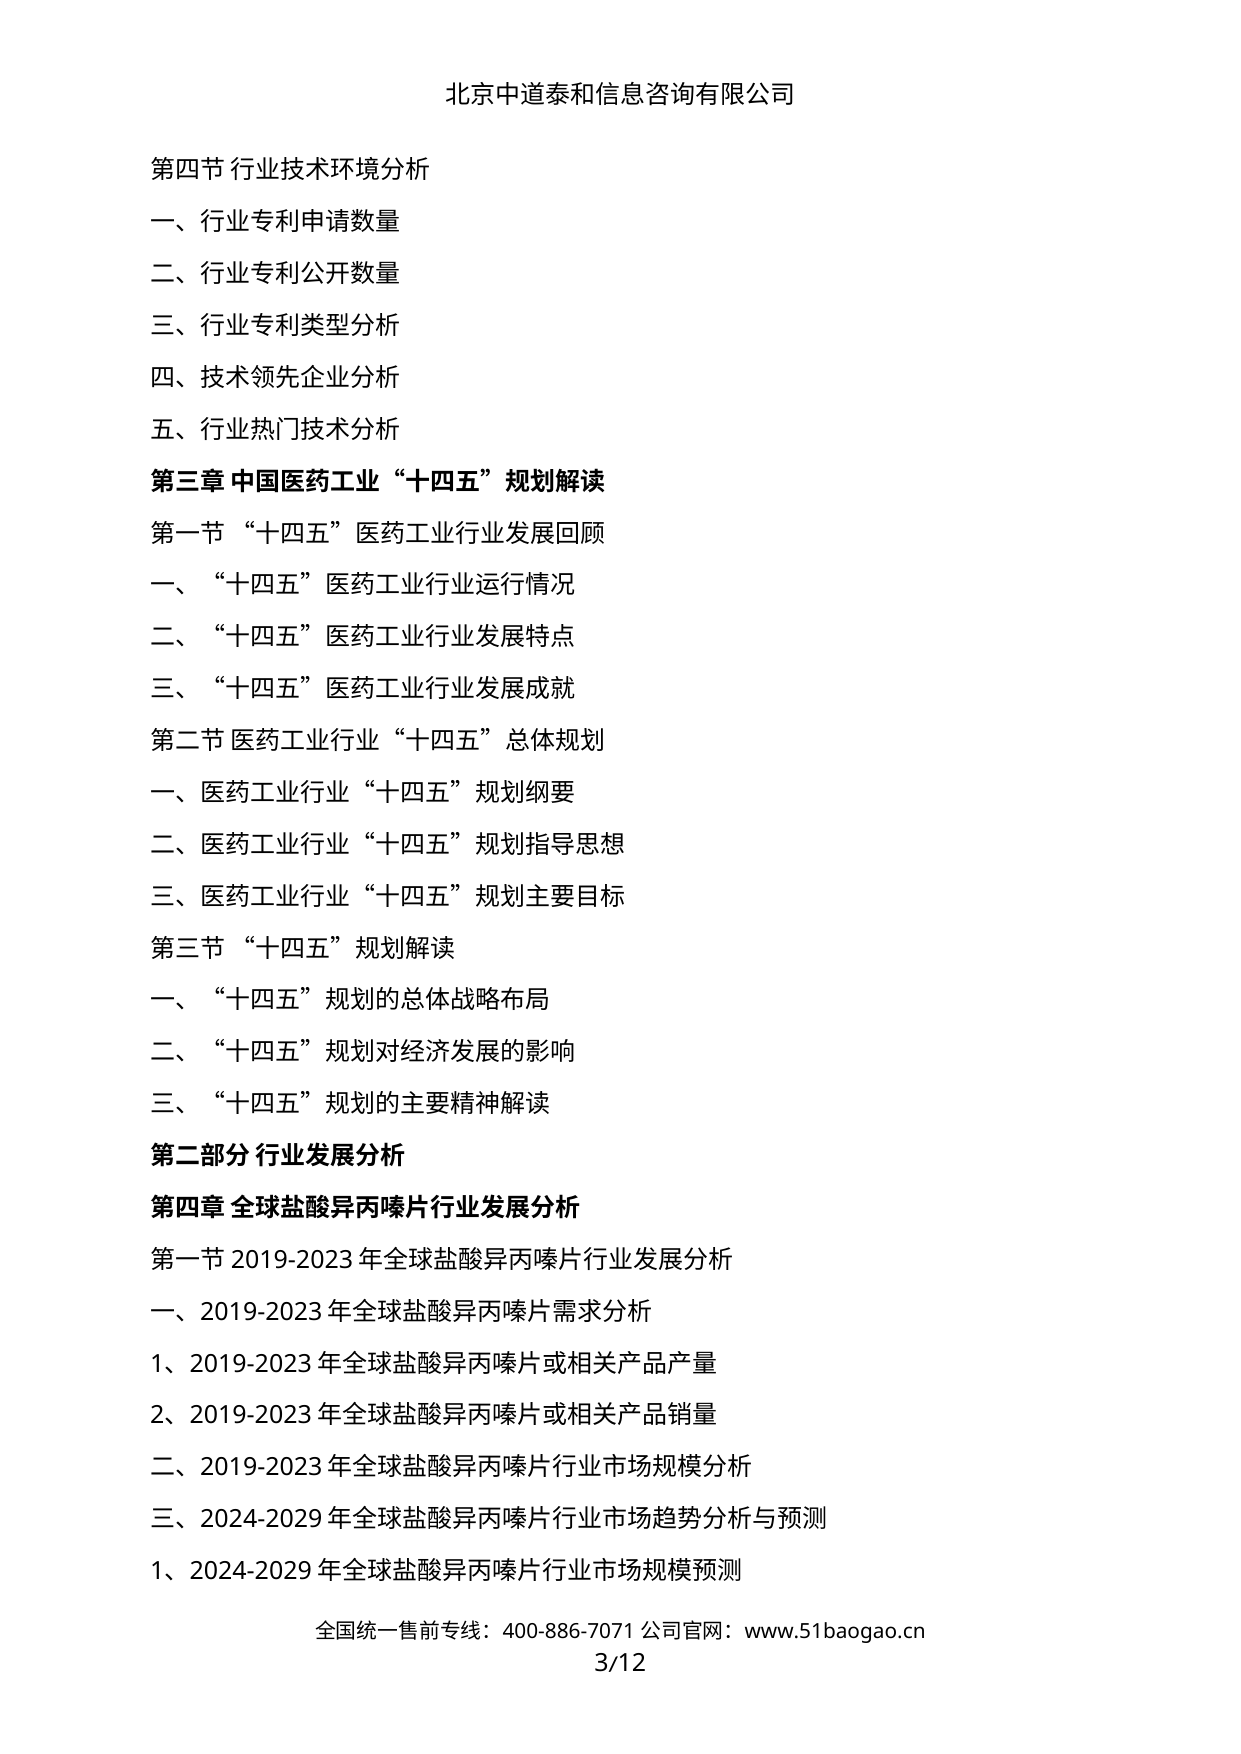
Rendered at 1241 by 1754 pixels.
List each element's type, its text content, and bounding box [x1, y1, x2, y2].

text 一、行业专利申请数量 [150, 202, 1090, 238]
text 五、行业热门技术分析 [150, 409, 1090, 446]
text 一、“十四五”规划的总体战略布局 [150, 980, 1090, 1016]
text 第三节 “十四五”规划解读 [150, 928, 1090, 964]
text 一、医药工业行业“十四五”规划纲要 [150, 772, 1090, 809]
text 三、2024-2029年全球盐酸异丙嗪片行业市场趋势分析与预测 [150, 1499, 1090, 1535]
text 1、2019-2023年全球盐酸异丙嗪片或相关产品产量 [150, 1343, 1090, 1379]
text 一、2019-2023年全球盐酸异丙嗪片需求分析 [150, 1291, 1090, 1327]
text 第四节 行业技术环境分析 [150, 150, 1090, 186]
text 二、行业专利公开数量 [150, 254, 1090, 290]
text 三、“十四五”医药工业行业发展成就 [150, 669, 1090, 705]
text 三、医药工业行业“十四五”规划主要目标 [150, 876, 1090, 912]
text 1、2024-2029年全球盐酸异丙嗪片行业市场规模预测 [150, 1551, 1090, 1587]
text 二、医药工业行业“十四五”规划指导思想 [150, 824, 1090, 861]
text 二、“十四五”规划对经济发展的影响 [150, 1032, 1090, 1068]
text 第一节 2019-2023年全球盐酸异丙嗪片行业发展分析 [150, 1239, 1090, 1276]
text 第一节 “十四五”医药工业行业发展回顾 [150, 513, 1090, 549]
text 第四章 全球盐酸异丙嗪片行业发展分析 [150, 1187, 1090, 1224]
text 第三章 中国医药工业“十四五”规划解读 [150, 461, 1090, 497]
text 三、“十四五”规划的主要精神解读 [150, 1084, 1090, 1120]
text 三、行业专利类型分析 [150, 306, 1090, 342]
text 第二部分 行业发展分析 [150, 1136, 1090, 1172]
text 二、2019-2023年全球盐酸异丙嗪片行业市场规模分析 [150, 1447, 1090, 1483]
text 四、技术领先企业分析 [150, 357, 1090, 394]
text 一、“十四五”医药工业行业运行情况 [150, 565, 1090, 601]
text 二、“十四五”医药工业行业发展特点 [150, 617, 1090, 653]
text 2、2019-2023年全球盐酸异丙嗪片或相关产品销量 [150, 1395, 1090, 1431]
text 第二节 医药工业行业“十四五”总体规划 [150, 721, 1090, 757]
